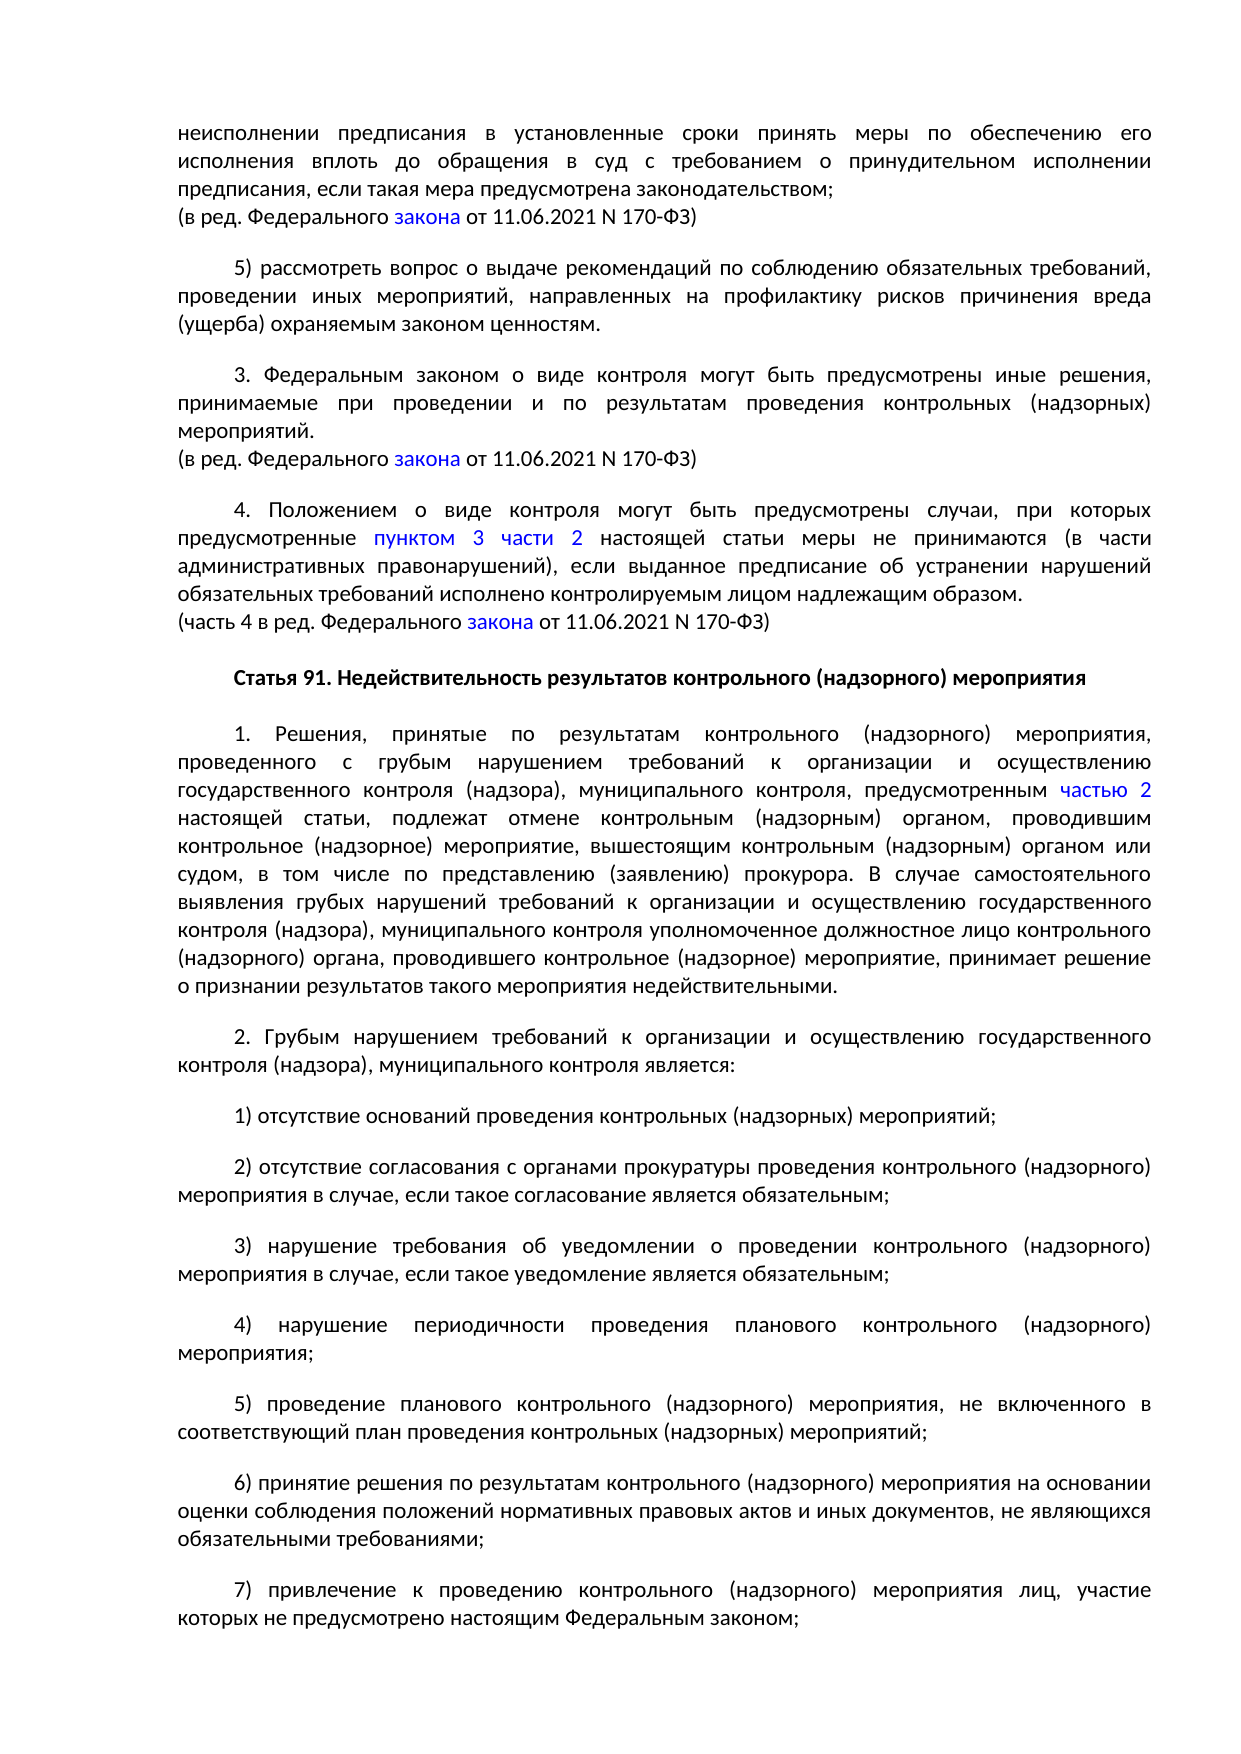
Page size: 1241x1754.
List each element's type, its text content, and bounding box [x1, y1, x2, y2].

text (в ред. Федерального закона от 11.06.2021 N 170-ФЗ) [177, 444, 1152, 472]
text 3. Федеральным законом о виде контроля могут быть предусмотрены иные решения, принимаемые при проведении и по результатам проведения контрольных (надзорных) мероприятий. [177, 360, 1152, 444]
title Статья 91. Недействительность результатов контрольного (надзорного) мероприятия [177, 663, 1152, 691]
text 2. Грубым нарушением требований к организации и осуществлению государственного контроля (надзора), муниципального контроля является: [177, 1022, 1152, 1078]
text 6) принятие решения по результатам контрольного (надзорного) мероприятия на основании оценки соблюдения положений нормативных правовых актов и иных документов, не являющихся обязательными требованиями; [177, 1468, 1152, 1552]
text 4. Положением о виде контроля могут быть предусмотрены случаи, при которых предусмотренные пунктом 3 части 2 настоящей статьи меры не принимаются (в части административных правонарушений), если выданное предписание об устранении нарушений обязательных требований исполнено контролируемым лицом надлежащим образом. [177, 495, 1152, 607]
text (часть 4 в ред. Федерального закона от 11.06.2021 N 170-ФЗ) [177, 607, 1152, 635]
text 1. Решения, принятые по результатам контрольного (надзорного) мероприятия, проведенного с грубым нарушением требований к организации и осуществлению государственного контроля (надзора), муниципального контроля, предусмотренным частью 2 настоящей статьи, подлежат отмене контрольным (надзорным) органом, проводившим контрольное (надзорное) мероприятие, вышестоящим контрольным (надзорным) органом или судом, в том числе по представлению (заявлению) прокурора. В случае самостоятельного выявления грубых нарушений требований к организации и осуществлению государственного контроля (надзора), муниципального контроля уполномоченное должностное лицо контрольного (надзорного) органа, проводившего контрольное (надзорное) мероприятие, принимает решение о признании результатов такого мероприятия недействительными. [177, 719, 1152, 999]
text 1) отсутствие оснований проведения контрольных (надзорных) мероприятий; [177, 1101, 1152, 1129]
text (в ред. Федерального закона от 11.06.2021 N 170-ФЗ) [177, 202, 1152, 230]
text 7) привлечение к проведению контрольного (надзорного) мероприятия лиц, участие которых не предусмотрено настоящим Федеральным законом; [177, 1575, 1152, 1631]
text 3) нарушение требования об уведомлении о проведении контрольного (надзорного) мероприятия в случае, если такое уведомление является обязательным; [177, 1231, 1152, 1287]
text 4) нарушение периодичности проведения планового контрольного (надзорного) мероприятия; [177, 1310, 1152, 1366]
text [177, 118, 1152, 202]
text 5) рассмотреть вопрос о выдаче рекомендаций по соблюдению обязательных требований, проведении иных мероприятий, направленных на профилактику рисков причинения вреда (ущерба) охраняемым законом ценностям. [177, 253, 1152, 337]
text 2) отсутствие согласования с органами прокуратуры проведения контрольного (надзорного) мероприятия в случае, если такое согласование является обязательным; [177, 1152, 1152, 1208]
text 5) проведение планового контрольного (надзорного) мероприятия, не включенного в соответствующий план проведения контрольных (надзорных) мероприятий; [177, 1389, 1152, 1445]
